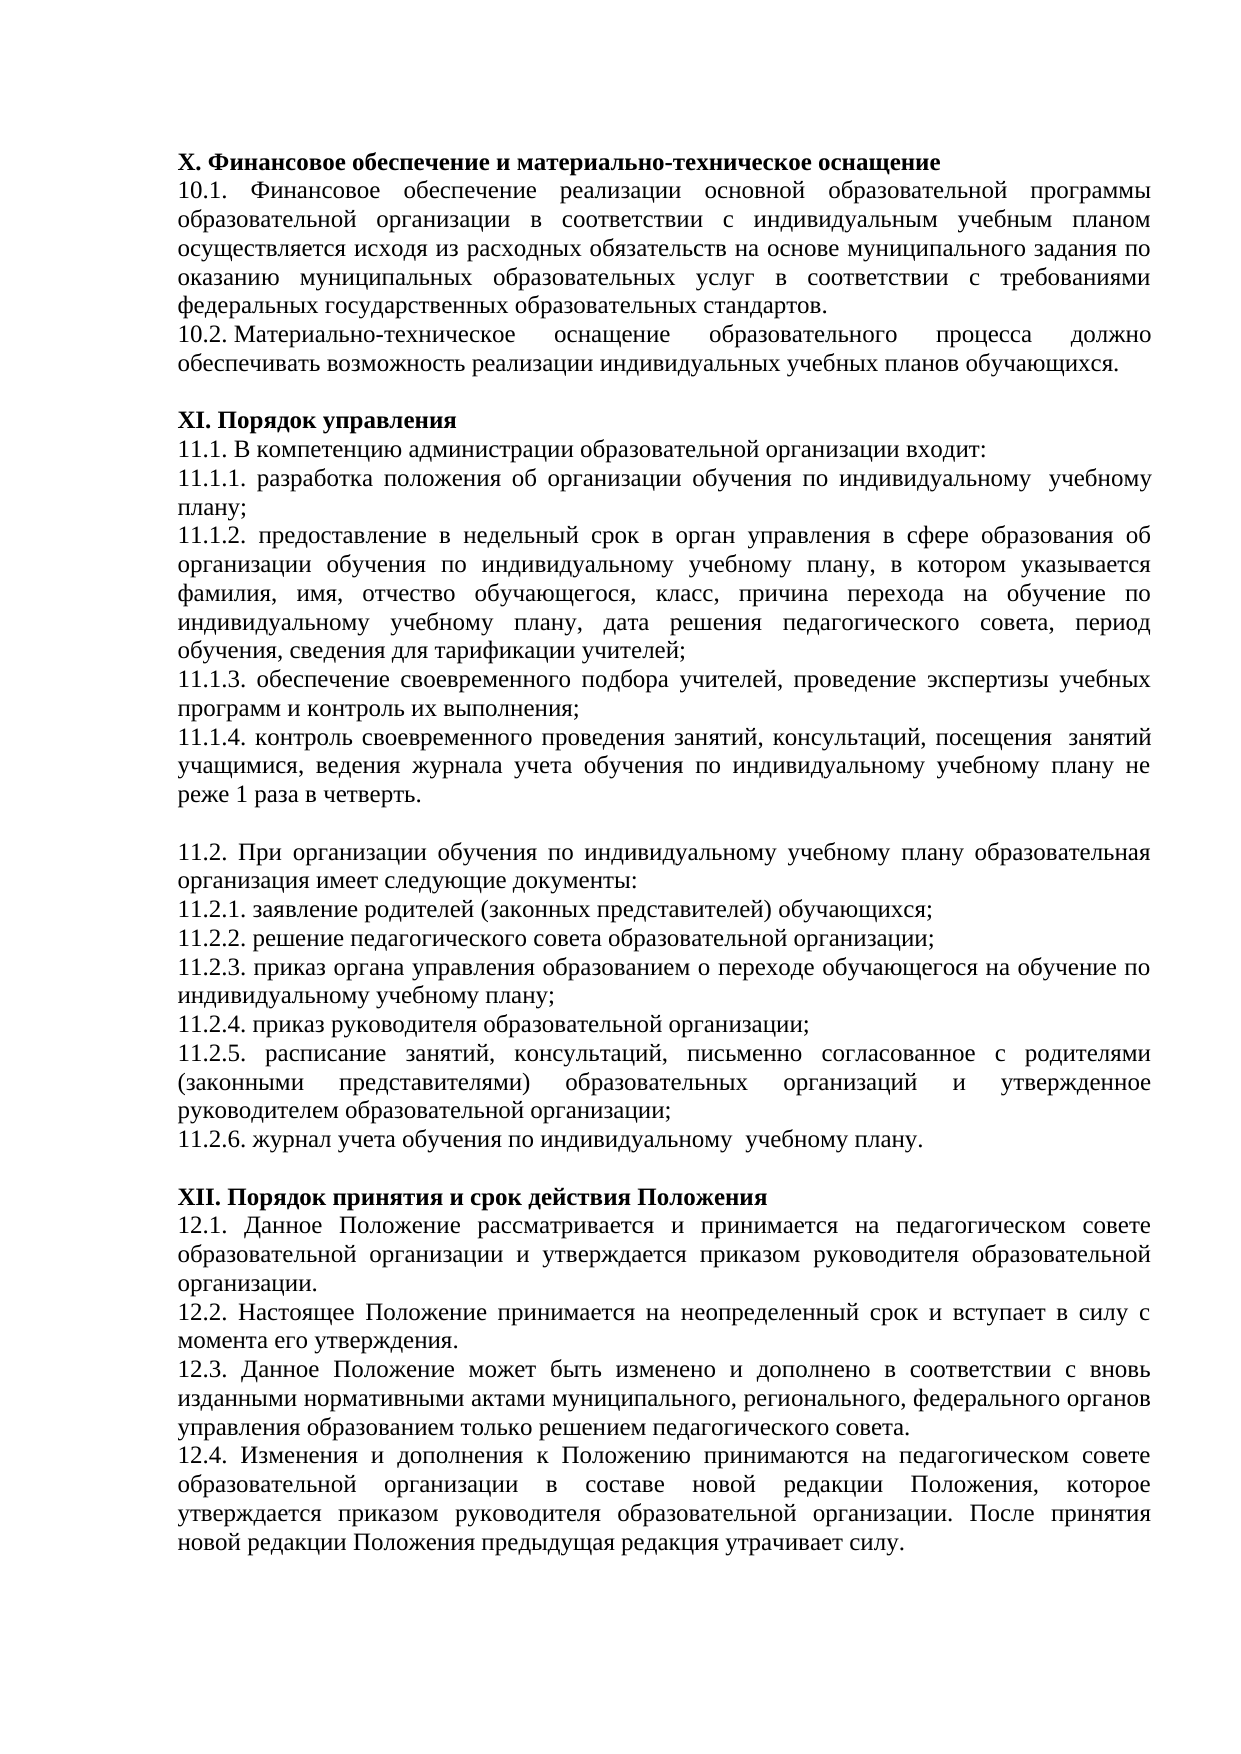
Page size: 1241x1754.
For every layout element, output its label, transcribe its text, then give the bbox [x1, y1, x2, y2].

text 11.2.3. приказ органа управления образованием о переходе обучающегося на обучение по индивидуальному учебному плану; [177, 952, 1152, 1009]
text 11.2.4. приказ руководителя образовательной организации; [177, 1009, 1152, 1038]
text 11.1.2. предоставление в недельный срок в орган управления в сфере образования об организации обучения по индивидуальному учебному плану, в котором указывается фамилия, имя, отчество обучающегося, класс, причина перехода на обучение по индивидуальному учебному плану, дата решения педагогического совета, период обучения, сведения для тарификации учителей; [177, 521, 1152, 664]
text 12.2. Настоящее Положение принимается на неопределенный срок и вступает в силу с момента его утверждения. [177, 1297, 1152, 1354]
text X. Финансовое обеспечение и материально-техническое оснащение [177, 147, 1152, 176]
text 11.2.5. расписание занятий, консультаций, письменно согласованное с родителями (законными представителями) образовательных организаций и утвержденное руководителем образовательной организации; [177, 1038, 1152, 1124]
text 11.1.4. контроль своевременного проведения занятий, консультаций, посещения занятий учащимися, ведения журнала учета обучения по индивидуальному учебному плану не реже 1 раза в четверть. [177, 722, 1152, 808]
text 11.1.1. разработка положения об организации обучения по индивидуальному учебному плану; [177, 463, 1152, 521]
text 10.2. Материально-техническое оснащение образовательного процесса должно обеспечивать возможность реализации индивидуальных учебных планов обучающихся. [177, 319, 1152, 377]
text 11.1. В компетенцию администрации образовательной организации входит: [177, 434, 1152, 463]
text 11.2.2. решение педагогического совета образовательной организации; [177, 923, 1152, 952]
text 12.4. Изменения и дополнения к Положению принимаются на педагогическом совете образовательной организации в составе новой редакции Положения, которое утверждается приказом руководителя образовательной организации. После принятия новой редакции Положения предыдущая редакция утрачивает силу. [177, 1441, 1152, 1556]
text 12.1. Данное Положение рассматривается и принимается на педагогическом совете образовательной организации и утверждается приказом руководителя образовательной организации. [177, 1211, 1152, 1297]
text 12.3. Данное Положение может быть изменено и дополнено в соответствии с вновь изданными нормативными актами муниципального, регионального, федерального органов управления образованием только решением педагогического совета. [177, 1354, 1152, 1441]
text 11.1.3. обеспечение своевременного подбора учителей, проведение экспертизы учебных программ и контроль их выполнения; [177, 664, 1152, 722]
text 11.2. При организации обучения по индивидуальному учебному плану образовательная организация имеет следующие документы: [177, 837, 1152, 894]
text 11.2.6. журнал учета обучения по индивидуальному учебному плану. [177, 1124, 1152, 1153]
text 11.2.1. заявление родителей (законных представителей) обучающихся; [177, 894, 1152, 923]
text XI. Порядок управления [177, 406, 1152, 434]
text XII. Порядок принятия и срок действия Положения [177, 1182, 1152, 1211]
text 10.1. Финансовое обеспечение реализации основной образовательной программы образовательной организации в соответствии с индивидуальным учебным планом осуществляется исходя из расходных обязательств на основе муниципального задания по оказанию муниципальных образовательных услуг в соответствии с требованиями федеральных государственных образовательных стандартов. [177, 176, 1152, 319]
